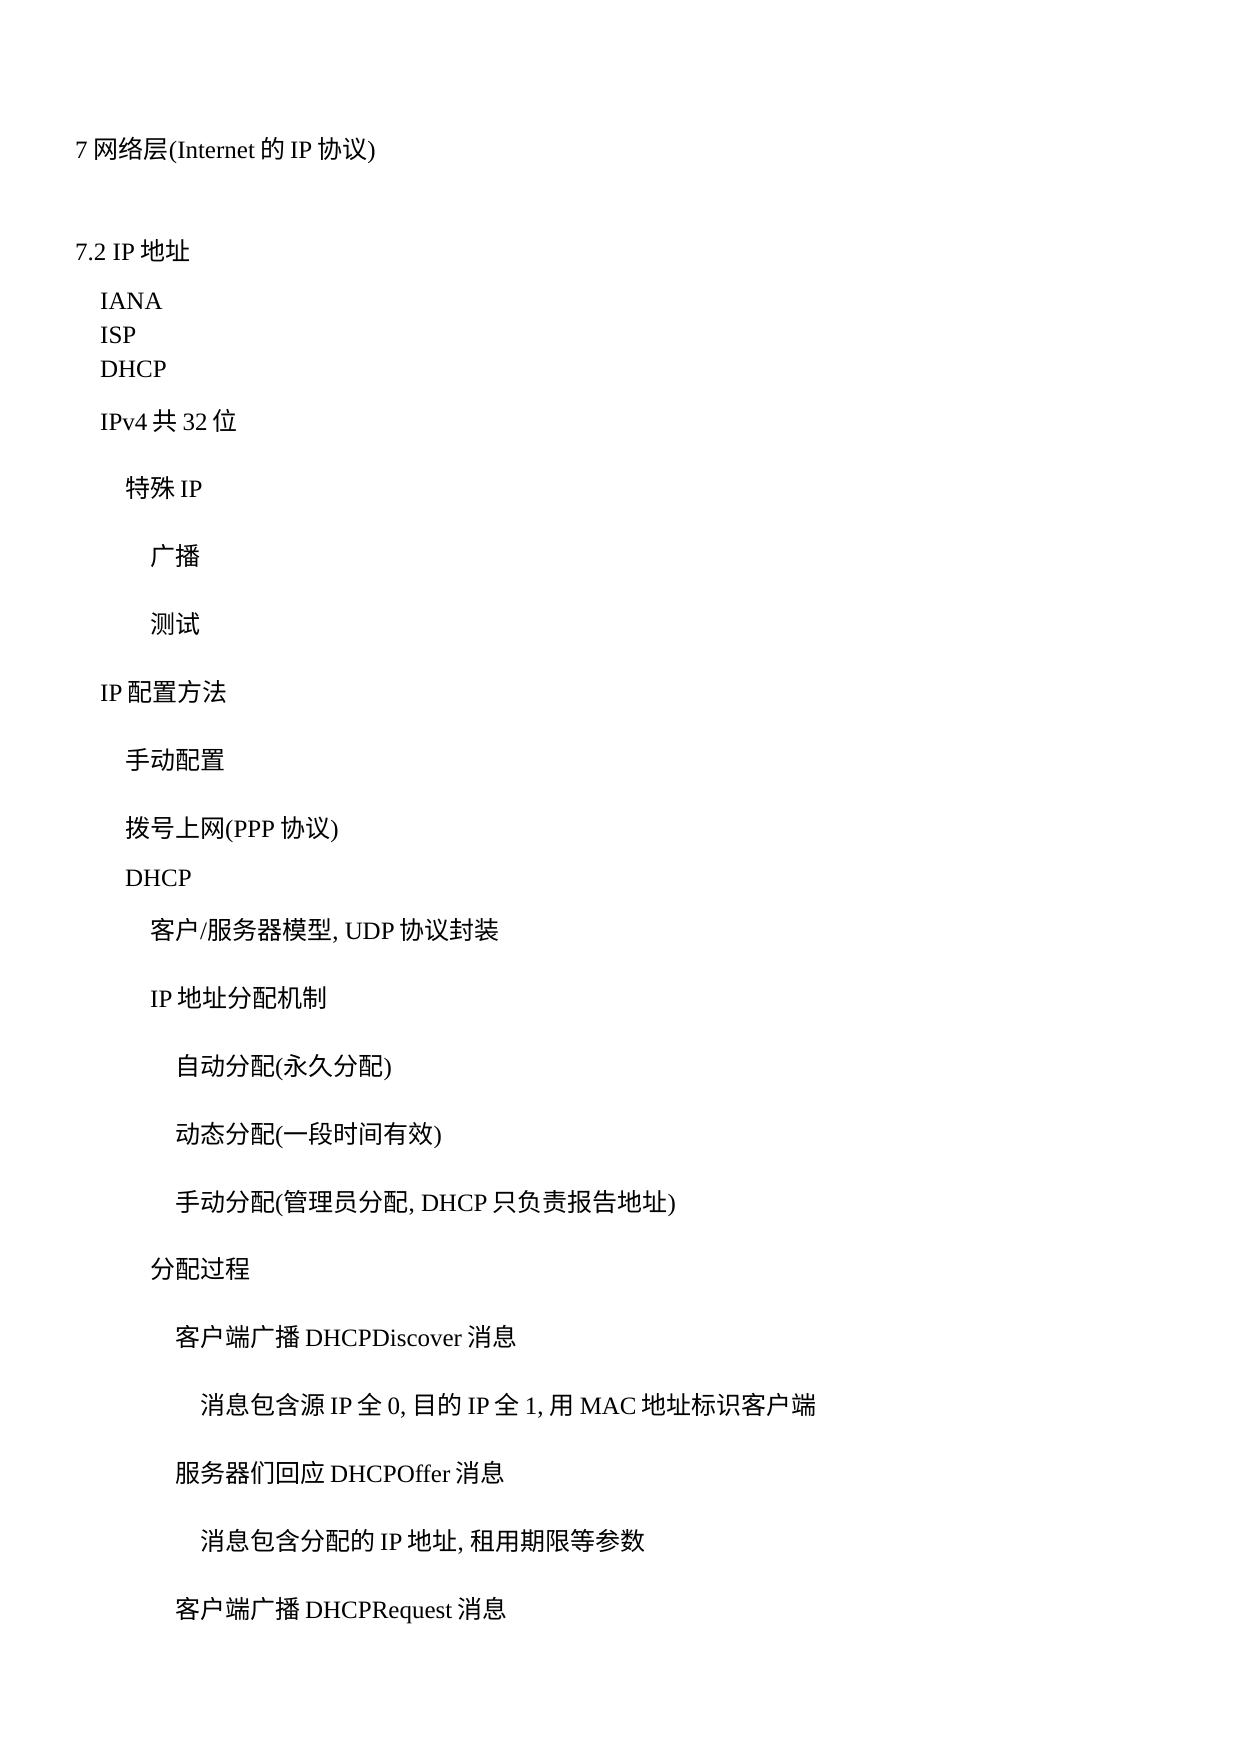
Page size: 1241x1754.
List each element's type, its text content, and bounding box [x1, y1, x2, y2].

text 手动分配(管理员分配, DHCP只负责报告地址) [75, 1166, 1165, 1234]
text 客户端广播DHCPRequest消息 [75, 1574, 1165, 1642]
text 客户端广播DHCPDiscover消息 [75, 1302, 1165, 1370]
text 客户/服务器模型, UDP协议封装 [75, 894, 1165, 962]
text 拨号上网(PPP协议) [75, 793, 1165, 861]
text 广播 [75, 521, 1165, 589]
text 7.2 IP地址 [75, 215, 1165, 283]
text 动态分配(一段时间有效) [75, 1098, 1165, 1166]
text 特殊IP [75, 453, 1165, 521]
text 手动配置 [75, 725, 1165, 793]
text IP配置方法 [75, 657, 1165, 725]
text IANA [75, 283, 1165, 317]
text 消息包含源IP全0, 目的IP全1, 用MAC地址标识客户端 [75, 1370, 1165, 1438]
text 自动分配(永久分配) [75, 1030, 1165, 1098]
text IPv4共32位 [75, 385, 1165, 453]
text DHCP [75, 861, 1165, 894]
text ISP [75, 317, 1165, 351]
text 测试 [75, 589, 1165, 657]
text IP地址分配机制 [75, 962, 1165, 1030]
text DHCP [75, 351, 1165, 385]
text 7 网络层(Internet的IP协议) [75, 113, 1165, 181]
text 分配过程 [75, 1234, 1165, 1302]
text 服务器们回应DHCPOffer消息 [75, 1438, 1165, 1506]
text 消息包含分配的IP地址, 租用期限等参数 [75, 1506, 1165, 1574]
